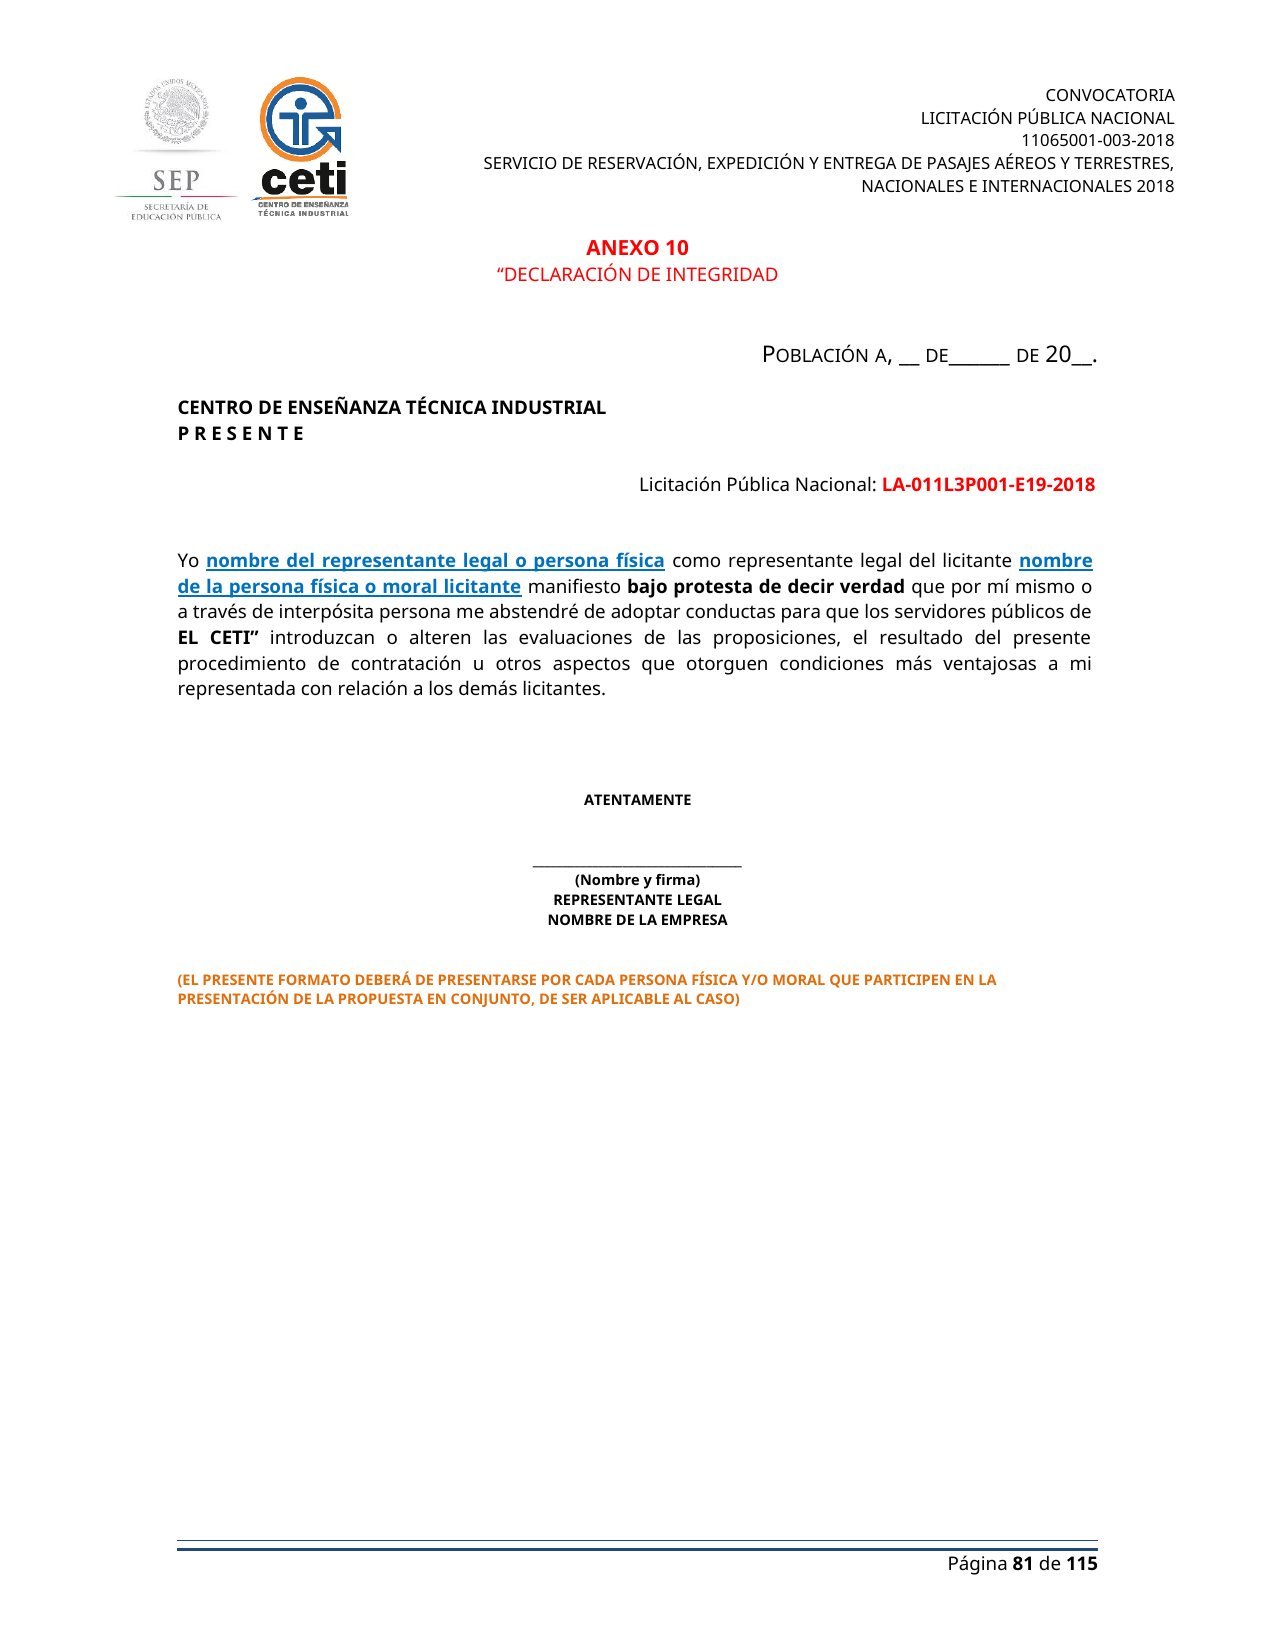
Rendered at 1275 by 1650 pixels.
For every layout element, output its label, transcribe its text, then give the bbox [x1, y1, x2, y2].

text ANEXO 10 [177, 233, 1098, 261]
text Yo nombre del representante legal o persona física como representante legal del licitante nombre de la persona física o moral licitante manifiesto bajo protesta de decir verdad que por mí mismo o a través de interpósita persona me abstendré de adoptar conductas para que los servidores públicos de EL CETI” introduzcan o alteren las evaluaciones de las proposiciones, el resultado del presente procedimiento de contratación u otros aspectos que otorguen condiciones más ventajosas a mi representada con relación a los demás licitantes. [177, 548, 1093, 701]
text CENTRO DE ENSEÑANZA TÉCNICA INDUSTRIAL [177, 395, 1098, 420]
text Población a, __ de______ de 20__. [177, 338, 1098, 369]
text (EL PRESENTE FORMATO DEBERÁ DE PRESENTARSE POR CADA PERSONA FÍSICA Y/O MORAL QUE PARTICIPEN EN LA PRESENTACIÓN DE LA PROPUESTA EN CONJUNTO, DE SER APLICABLE AL CASO) [177, 969, 1098, 1009]
text P R E S E N T E [177, 420, 1098, 446]
text NOMBRE DE LA EMPRESA [177, 909, 1098, 929]
text “DECLARACIÓN DE INTEGRIDAD [177, 261, 1098, 287]
text Licitación Pública Nacional: LA-011L3P001-E19-2018 [177, 471, 1096, 497]
text ATENTAMENTE [177, 790, 1098, 810]
picture [103, 73, 249, 233]
text (Nombre y firma) [177, 870, 1098, 890]
picture [251, 77, 349, 216]
text ___________________________________ [177, 850, 1098, 870]
text REPRESENTANTE LEGAL [177, 890, 1098, 909]
